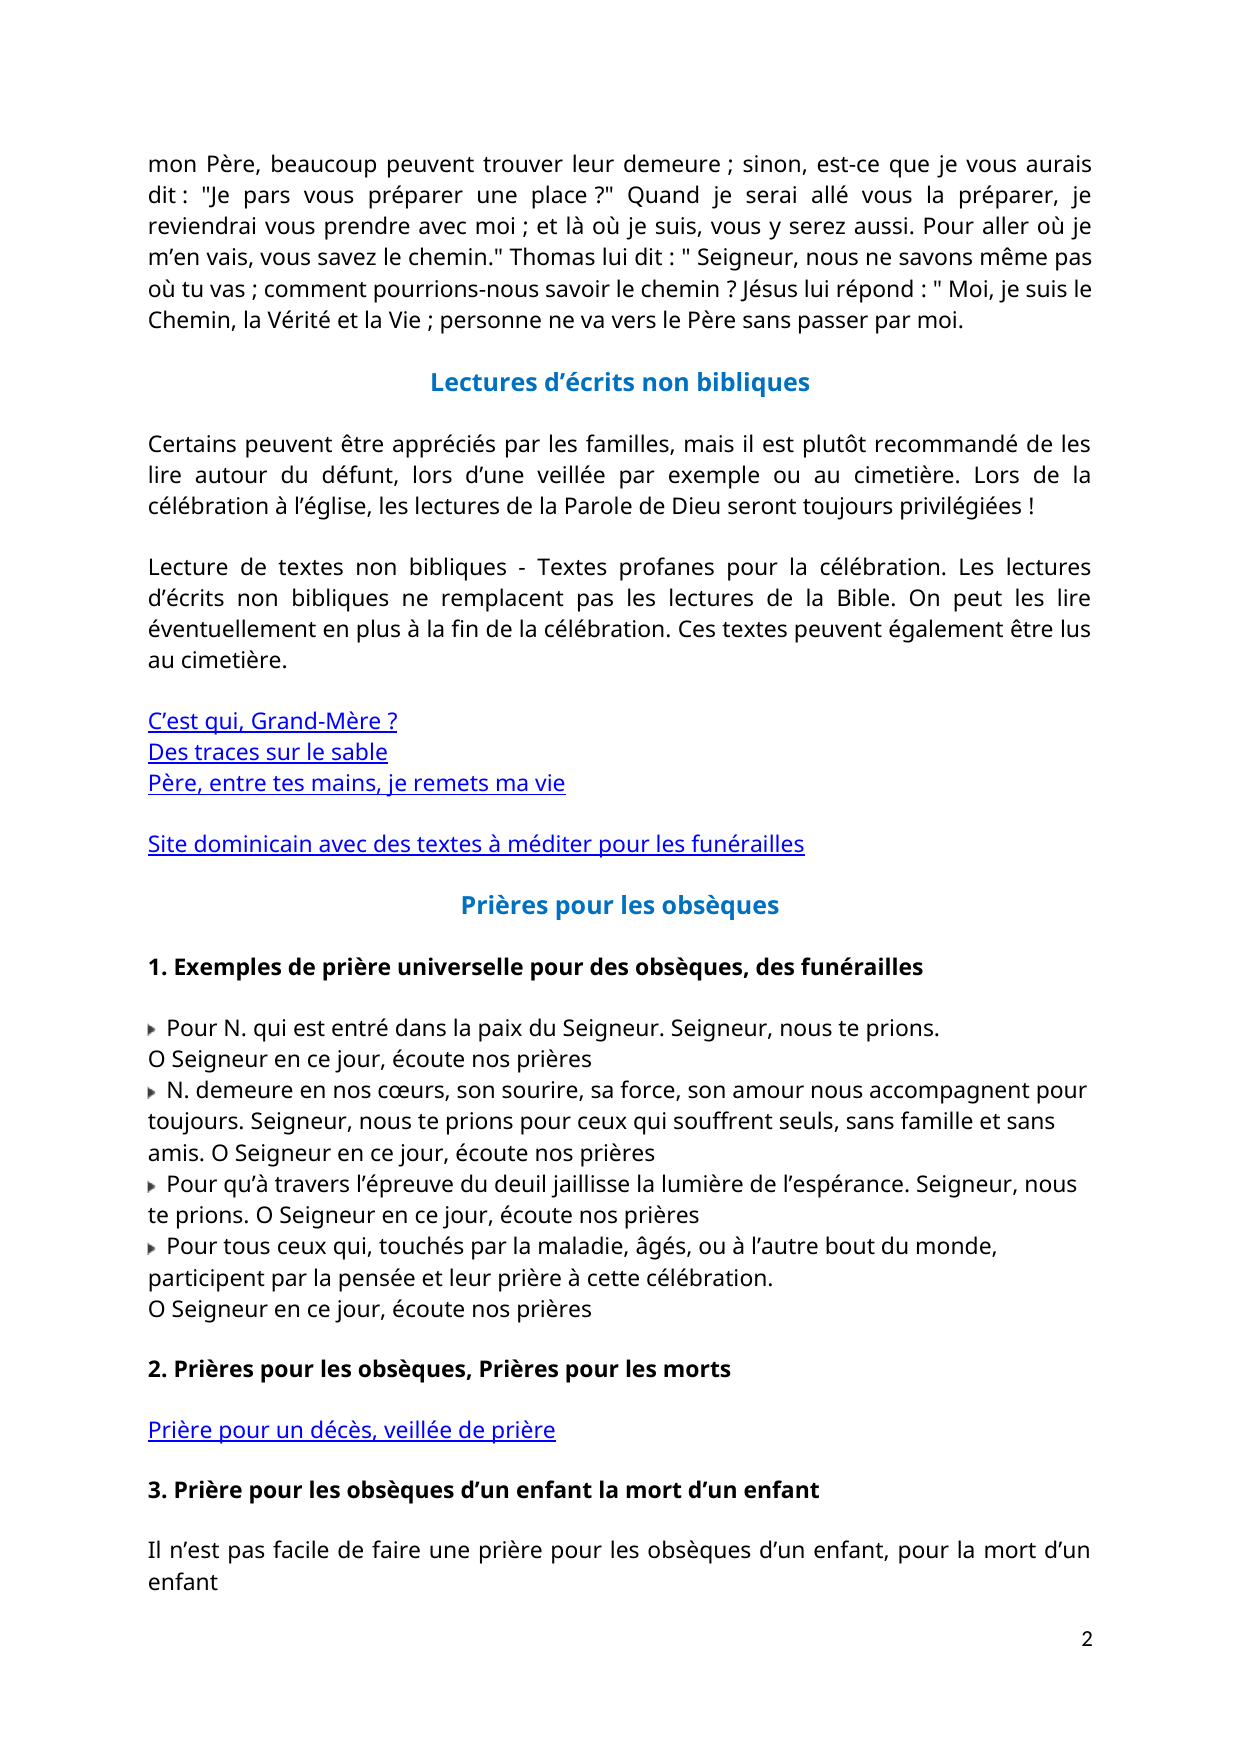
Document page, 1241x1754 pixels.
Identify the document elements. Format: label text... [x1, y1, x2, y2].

text Certains peuvent être appréciés par les familles, mais il est plutôt recommandé de les lire autour du défunt, lors d’une veillée par exemple ou au cimetière. Lors de la célébration à l’église, les lectures de la Parole de Dieu seront toujours privilégiées ! [148, 427, 1093, 521]
text C’est qui, Grand-Mère ? Des traces sur le sable Père, entre tes mains, je remets ma vie [148, 704, 1093, 798]
text 3. Prière pour les obsèques d’un enfant la mort d’un enfant [148, 1474, 1093, 1505]
picture [147, 1018, 161, 1036]
text Lectures d’écrits non bibliques [148, 364, 1093, 398]
picture [147, 1081, 161, 1099]
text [148, 148, 1093, 335]
text Pour N. qui est entré dans la paix du Seigneur. Seigneur, nous te prions. O Seigneur en ce jour, écoute nos prières [148, 1012, 1093, 1074]
picture [147, 1175, 161, 1193]
text 1. Exemples de prière universelle pour des obsèques, des funérailles [148, 951, 1093, 982]
text Pour tous ceux qui, touchés par la maladie, âgés, ou à l’autre bout du monde, participent par la pensée et leur prière à cette célébration. O Seigneur en ce jour, écoute nos prières [148, 1230, 1093, 1324]
text Site dominicain avec des textes à méditer pour les funérailles [148, 827, 1093, 859]
text Prière pour un décès, veillée de prière [148, 1414, 1093, 1445]
text Prières pour les obsèques [148, 888, 1093, 922]
text 2. Prières pour les obsèques, Prières pour les morts [148, 1353, 1093, 1384]
text Il n’est pas facile de faire une prière pour les obsèques d’un enfant, pour la mort d’un enfant [148, 1534, 1093, 1597]
text Pour qu’à travers l’épreuve du deuil jaillisse la lumière de l’espérance. Seigneur, nous te prions. O Seigneur en ce jour, écoute nos prières [148, 1168, 1093, 1230]
picture [147, 1237, 161, 1255]
text N. demeure en nos cœurs, son sourire, sa force, son amour nous accompagnent pour toujours. Seigneur, nous te prions pour ceux qui souffrent seuls, sans famille et sans amis. O Seigneur en ce jour, écoute nos prières [148, 1074, 1093, 1168]
text Lecture de textes non bibliques - Textes profanes pour la célébration. Les lectures d’écrits non bibliques ne remplacent pas les lectures de la Bible. On peut les lire éventuellement en plus à la fin de la célébration. Ces textes peuvent également être lus au cimetière. [148, 550, 1093, 675]
